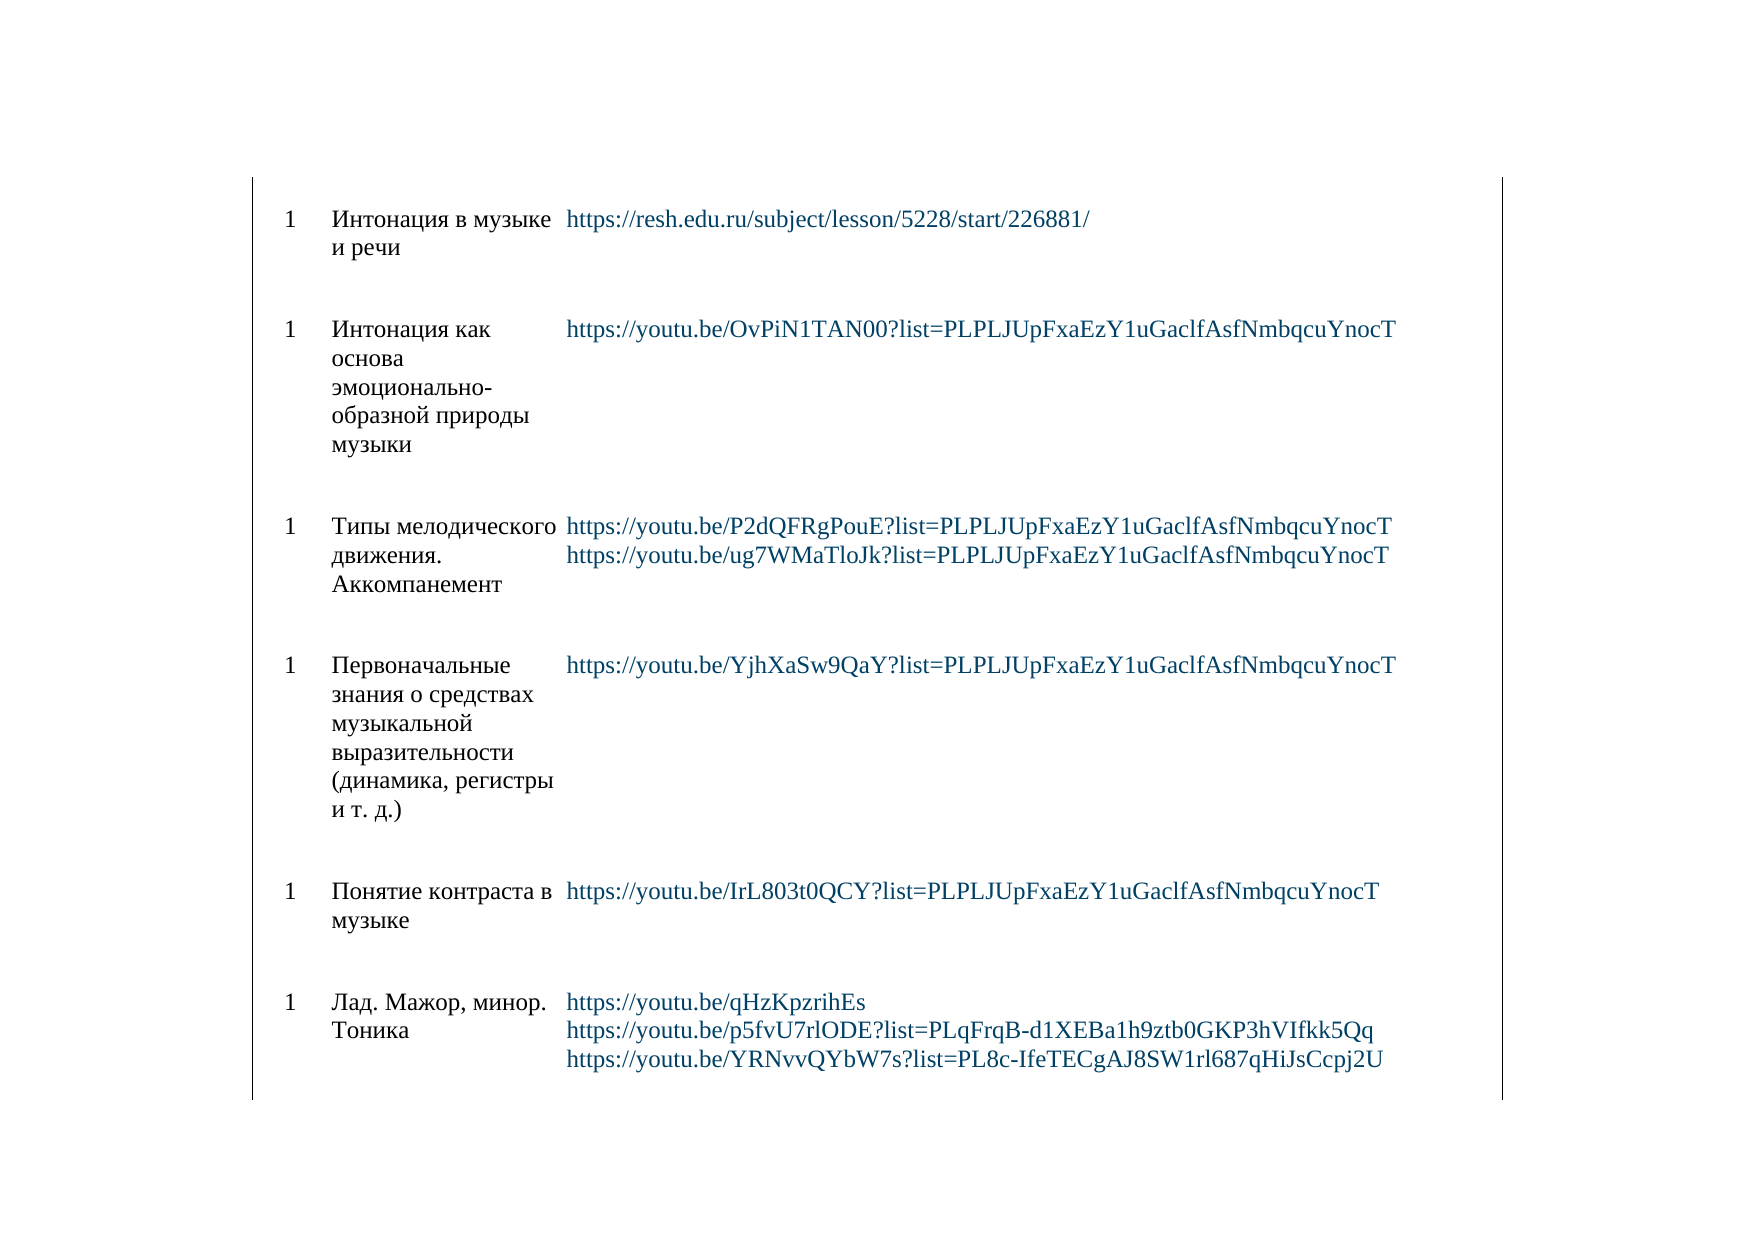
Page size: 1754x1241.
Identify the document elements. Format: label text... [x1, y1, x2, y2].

table_cell 1 [253, 960, 328, 1100]
table_cell Первоначальные знания о средствах музыкальной выразительности (динамика, регистры и т. д.) [328, 624, 563, 850]
table_cell Интонация в музыке и речи [328, 177, 563, 288]
table_cell https://youtu.be/YjhXaSw9QaY?list=PLPLJUpFxaEzY1uGaclfAsfNmbqcuYnocT [563, 624, 1502, 850]
table_cell https://youtu.be/OvPiN1TAN00?list=PLPLJUpFxaEzY1uGaclfAsfNmbqcuYnocT [563, 288, 1502, 485]
table_cell 1 [253, 850, 328, 960]
table_cell Понятие контраста в музыке [328, 850, 563, 960]
table_cell https://youtu.be/P2dQFRgPouE?list=PLPLJUpFxaEzY1uGaclfAsfNmbqcuYnocT https://youtu.be/ug7WMaTloJk?list=PLPLJUpFxaEzY1uGaclfAsfNmbqcuYnocT [563, 485, 1502, 624]
table_cell https://youtu.be/IrL803t0QCY?list=PLPLJUpFxaEzY1uGaclfAsfNmbqcuYnocT [563, 850, 1502, 960]
table_cell Типы мелодического движения. Аккомпанемент [328, 485, 563, 624]
table_cell 1 [253, 288, 328, 485]
table_cell Лад. Мажор, минор. Тоника [328, 960, 563, 1100]
table_cell Интонация как основа эмоционально-образной природы музыки [328, 288, 563, 485]
table_cell https://youtu.be/qHzKpzrihEs https://youtu.be/p5fvU7rlODE?list=PLqFrqB-d1XEBa1h9ztb0GKP3hVIfkk5Qq https://youtu.be/YRNvvQYbW7s?list=PL8c-IfeTECgAJ8SW1rl687qHiJsCcpj2U [563, 960, 1502, 1100]
table_cell 1 [253, 177, 328, 288]
table_cell https://resh.edu.ru/subject/lesson/5228/start/226881/ [563, 177, 1502, 288]
table_cell 1 [253, 485, 328, 624]
table_cell 1 [253, 624, 328, 850]
